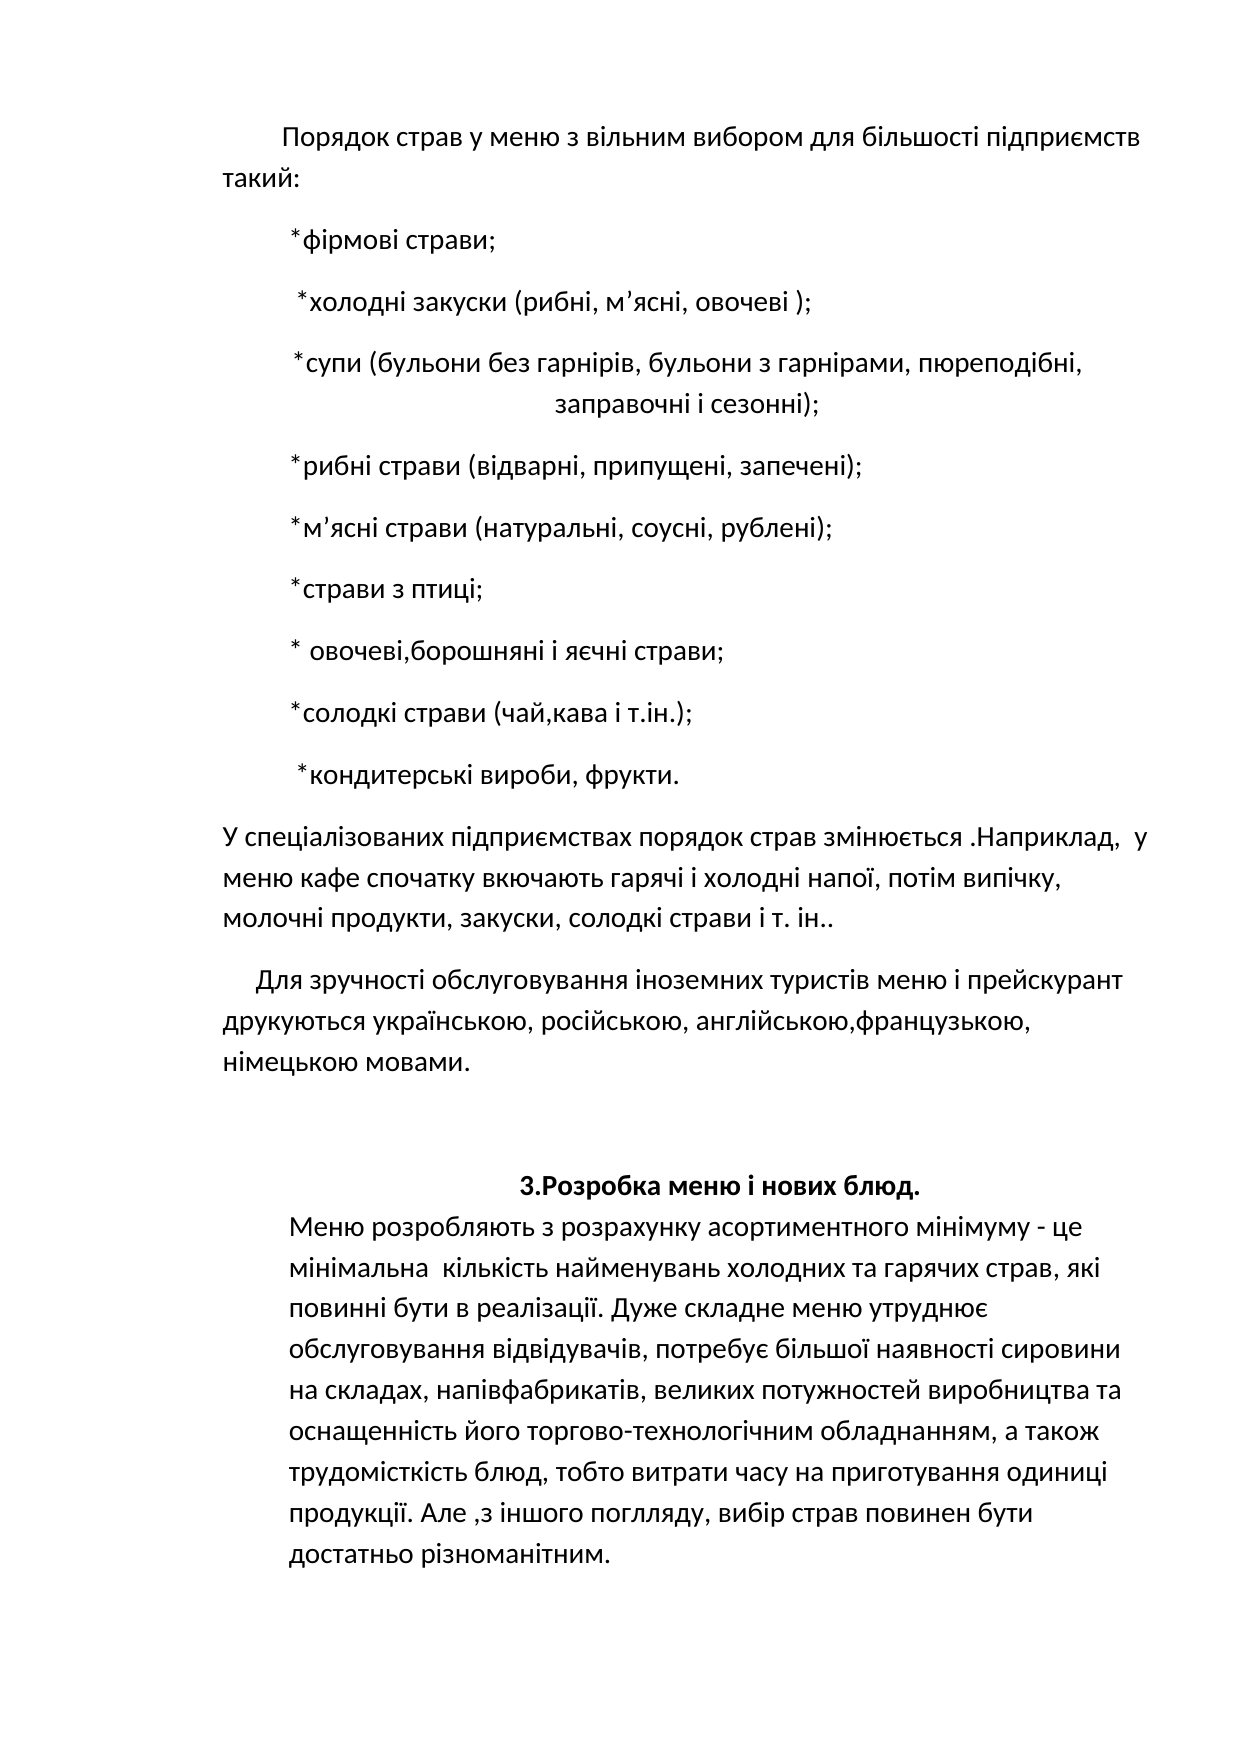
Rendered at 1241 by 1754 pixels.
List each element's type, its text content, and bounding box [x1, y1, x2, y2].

text Для зручності обслуговування іноземних туристів меню і прейскурант друкуються українською, російською, англійською,французькою, німецькою мовами. [222, 961, 1152, 1079]
text *м’ясні страви (натуральні, соусні, рублені); [222, 509, 1152, 544]
text *супи (бульони без гарнірів, бульони з гарнірами, пюреподібні, заправочні і сезонні); [222, 344, 1152, 421]
text *страви з птиці; [222, 571, 1152, 606]
text *фірмові страви; [222, 221, 1152, 256]
text *кондитерські вироби, фрукти. [222, 756, 1152, 792]
text * овочеві,борошняні і яєчні страви; [222, 632, 1152, 668]
text *холодні закуски (рибні, м’ясні, овочеві ); [222, 283, 1152, 318]
text *рибні страви (відварні, припущені, запечені); [222, 447, 1152, 483]
list 3.Розробка меню і нових блюд. [288, 1167, 1152, 1202]
text У спеціалізованих підприємствах порядок страв змінюється .Наприклад, у меню кафе спочатку вкючають гарячі і холодні напої, потім випічку, молочні продукти, закуски, солодкі страви і т. ін.. [222, 818, 1152, 935]
text Порядок страв у меню з вільним вибором для більшості підприємств такий: [222, 118, 1152, 195]
list Меню розробляють з розрахунку асортиментного мінімуму - це мінімальна кількість найменувань холодних та гарячих страв, які повинні бути в реалізації. Дуже складне меню утруднює обслуговування відвідувачів, потребує більшої наявності сировини на складах, напівфабрикатів, великих потужностей виробництва та оснащенність його торгово-технологічним обладнанням, а також трудомісткість блюд, тобто витрати часу на приготування одиниці продукції. Але ,з іншого поглляду, вибір страв повинен бути достатньо різноманітним. [288, 1208, 1152, 1571]
text *солодкі страви (чай,кава і т.ін.); [222, 694, 1152, 730]
